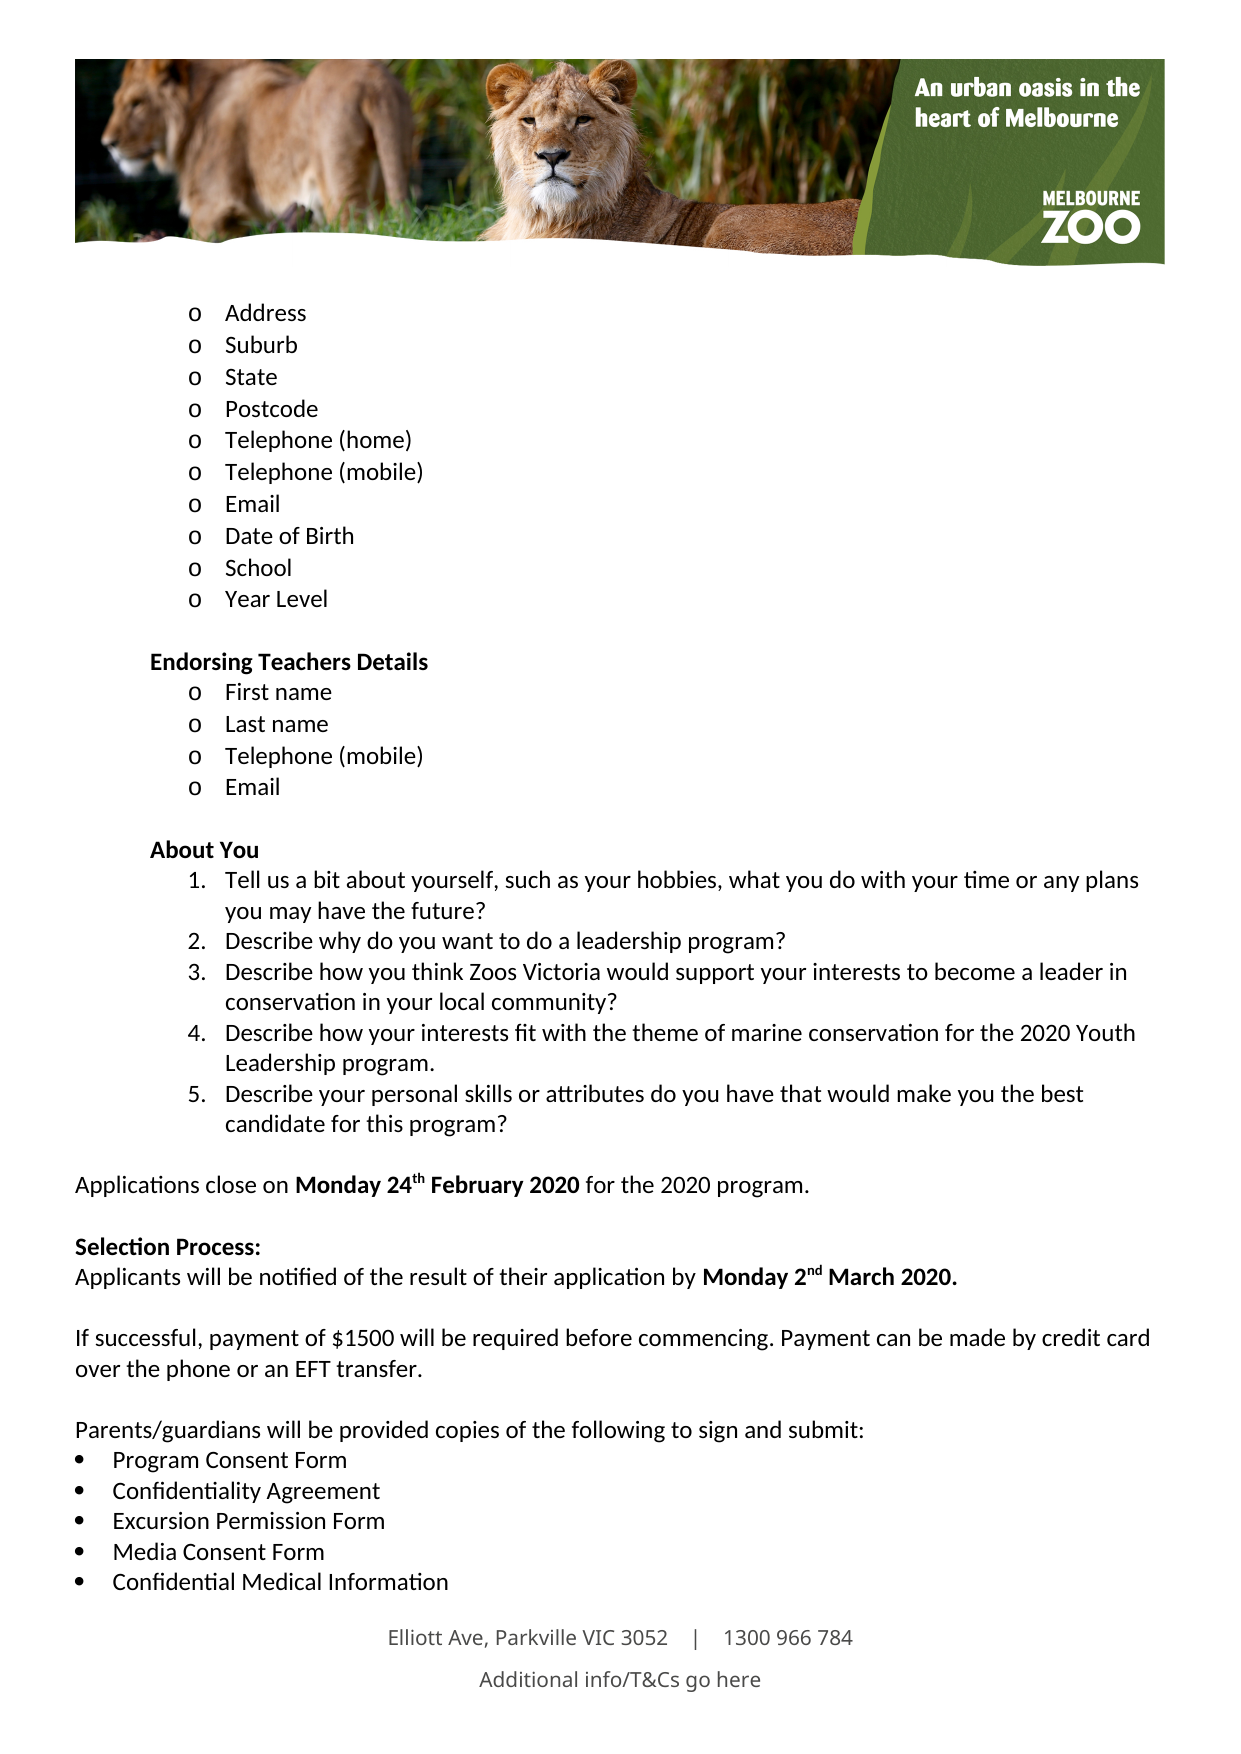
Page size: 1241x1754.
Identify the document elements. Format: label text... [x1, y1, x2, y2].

text Selection Process: [75, 1231, 1165, 1261]
list Email [187, 772, 1165, 803]
list Confidentiality Agreement [75, 1475, 1165, 1505]
list Tell us a bit about yourself, such as your hobbies, what you do with your time or any plans you may have the future? [187, 864, 1165, 925]
list Confidential Medical Information [75, 1566, 1165, 1597]
list Telephone (mobile) [187, 456, 1165, 488]
list Last name [187, 708, 1165, 740]
picture [75, 59, 1165, 267]
list Telephone (home) [187, 424, 1165, 456]
list Describe why do you want to do a leadership program? [187, 925, 1165, 956]
text Endorsing Teachers Details [75, 646, 1165, 676]
list School [187, 552, 1165, 583]
list Year Level [187, 583, 1165, 615]
list Telephone (mobile) [187, 740, 1165, 772]
list Email [187, 488, 1165, 520]
list Describe your personal skills or attributes do you have that would make you the best candidate for this program? [187, 1078, 1165, 1139]
text Applicants will be notified of the result of their application by Monday 2nd March 2020. [75, 1261, 1165, 1292]
text Parents/guardians will be provided copies of the following to sign and submit: [75, 1414, 1165, 1444]
list Describe how you think Zoos Victoria would support your interests to become a leader in conservation in your local community? [187, 956, 1165, 1017]
list Suburb [187, 329, 1165, 361]
list Describe how your interests fit with the theme of marine conservation for the 2020 Youth Leadership program. [187, 1017, 1165, 1078]
text Applications close on Monday 24th February 2020 for the 2020 program. [75, 1169, 1165, 1200]
list State [187, 361, 1165, 393]
list About You [150, 834, 1165, 864]
list Program Consent Form [75, 1444, 1165, 1475]
list First name [187, 676, 1165, 708]
text If successful, payment of $1500 will be required before commencing. Payment can be made by credit card over the phone or an EFT transfer. [75, 1322, 1165, 1383]
list Postcode [187, 393, 1165, 424]
list Excursion Permission Form [75, 1505, 1165, 1536]
list Date of Birth [187, 520, 1165, 552]
list Address [187, 297, 1165, 329]
list Media Consent Form [75, 1536, 1165, 1566]
